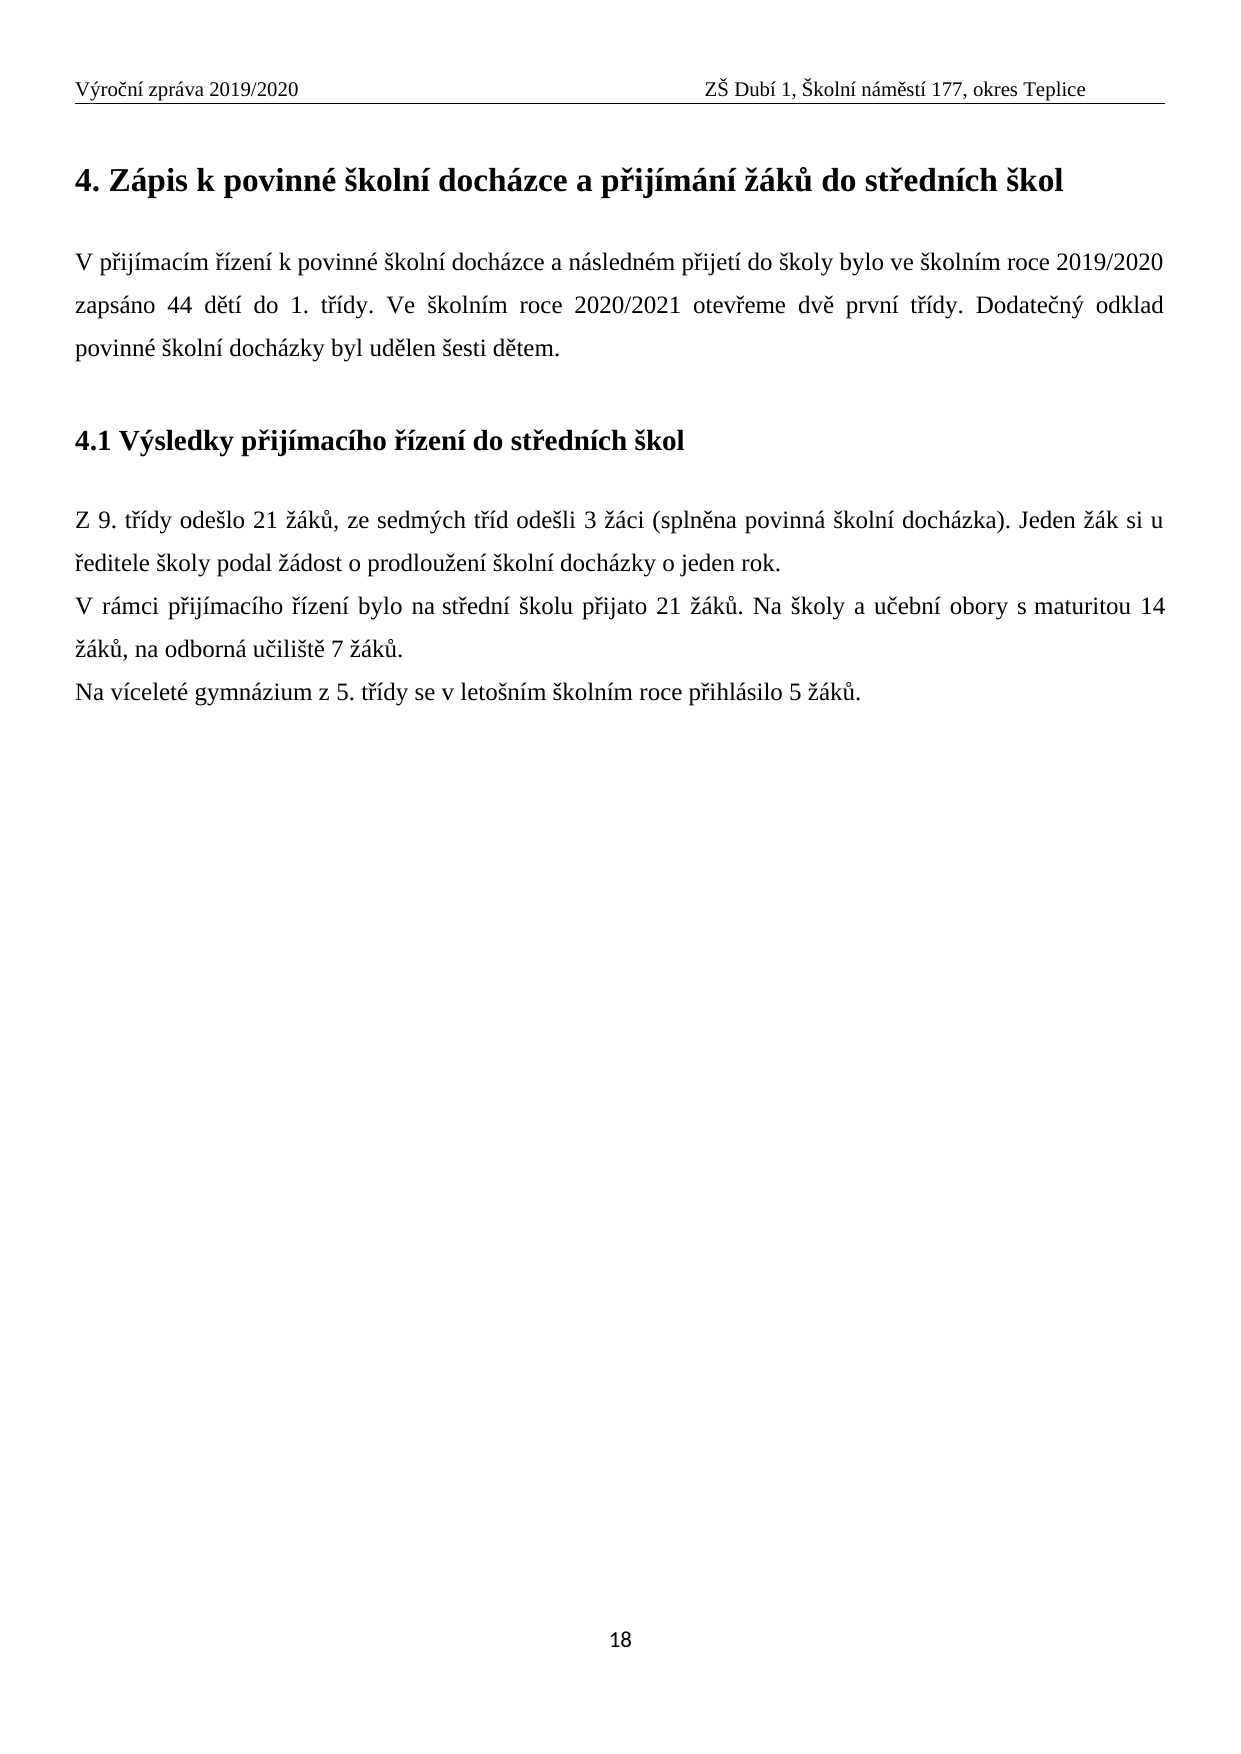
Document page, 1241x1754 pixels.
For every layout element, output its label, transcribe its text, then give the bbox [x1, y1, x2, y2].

subtitle 4.1 Výsledky přijímacího řízení do středních škol [75, 423, 1165, 457]
subtitle 4. Zápis k povinné školní docházce a přijímání žáků do středních škol [75, 160, 1165, 199]
text V rámci přijímacího řízení bylo na střední školu přijato 21 žáků. Na školy a učební obory s maturitou 14 žáků, na odborná učiliště 7 žáků. [75, 591, 1165, 663]
text Z 9. třídy odešlo 21 žáků, ze sedmých tříd odešli 3 žáci (splněna povinná školní docházka). Jeden žák si u ředitele školy podal žádost o prodloužení školní docházky o jeden rok. [75, 505, 1165, 577]
text V přijímacím řízení k povinné školní docházce a následném přijetí do školy bylo ve školním roce 2019/2020 zapsáno 44 dětí do 1. třídy. Ve školním roce 2020/2021 otevřeme dvě první třídy. Dodatečný odklad povinné školní docházky byl udělen šesti dětem. [75, 247, 1165, 362]
text Na víceleté gymnázium z 5. třídy se v letošním školním roce přihlásilo 5 žáků. [75, 677, 1165, 706]
